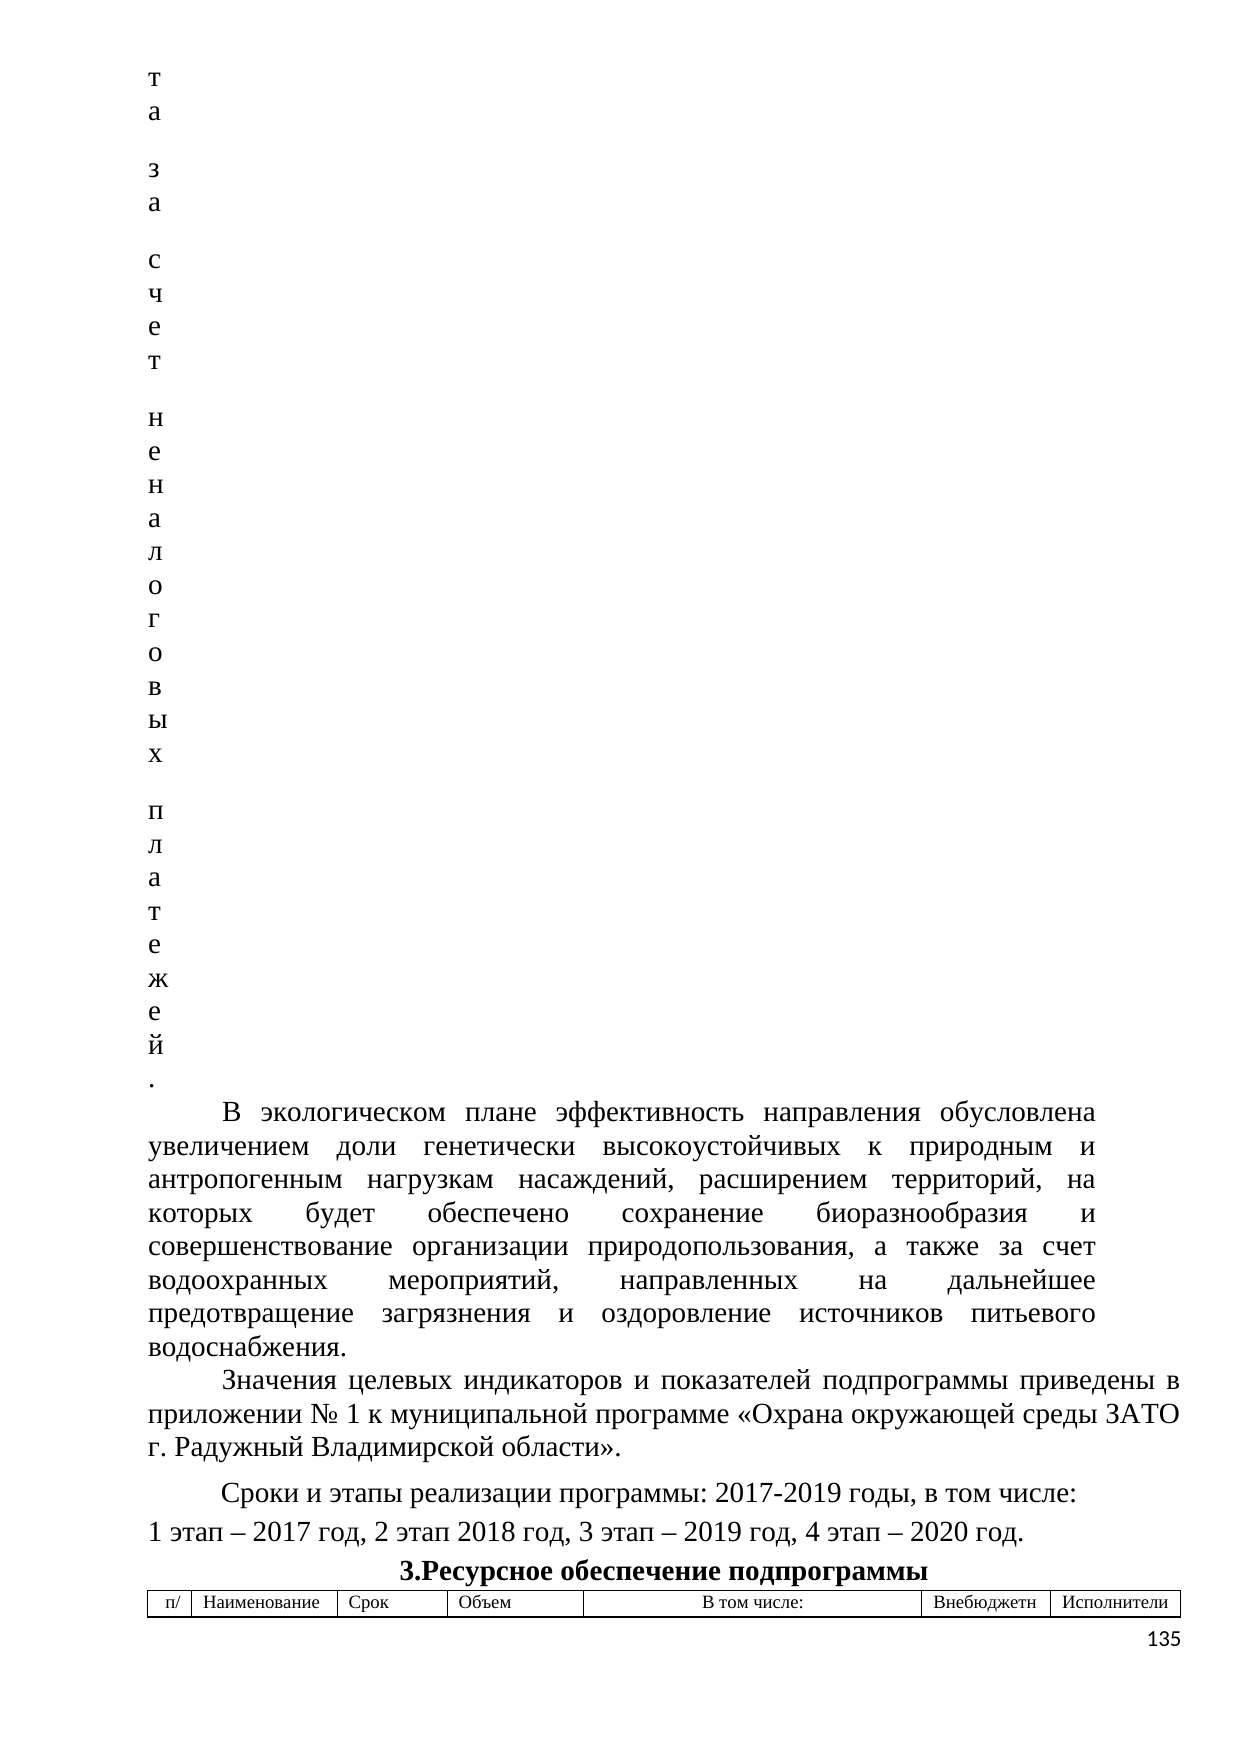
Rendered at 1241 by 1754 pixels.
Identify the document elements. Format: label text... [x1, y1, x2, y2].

text Значения целевых индикаторов и показателей подпрограммы приведены в приложении № 1 к муниципальной программе «Охрана окружающей среды ЗАТО г. Радужный Владимирской области». [148, 1362, 1181, 1463]
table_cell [192, 1591, 337, 1616]
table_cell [1051, 1591, 1180, 1616]
table_cell В том числе: [584, 1591, 921, 1616]
table_header 3.Ресурсное обеспечение подпрограммы [148, 1553, 1180, 1590]
text Сроки и этапы реализации программы: 2017-2019 годы, в том числе: 1 этап – 2017 год, 2 этап 2018 год, 3 этап – 2019 год, 4 этап – 2020 год. [148, 1476, 1181, 1548]
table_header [137, 59, 1108, 1362]
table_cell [448, 1591, 583, 1616]
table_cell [338, 1591, 447, 1616]
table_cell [922, 1591, 1050, 1616]
table_cell п/п [148, 1591, 191, 1616]
